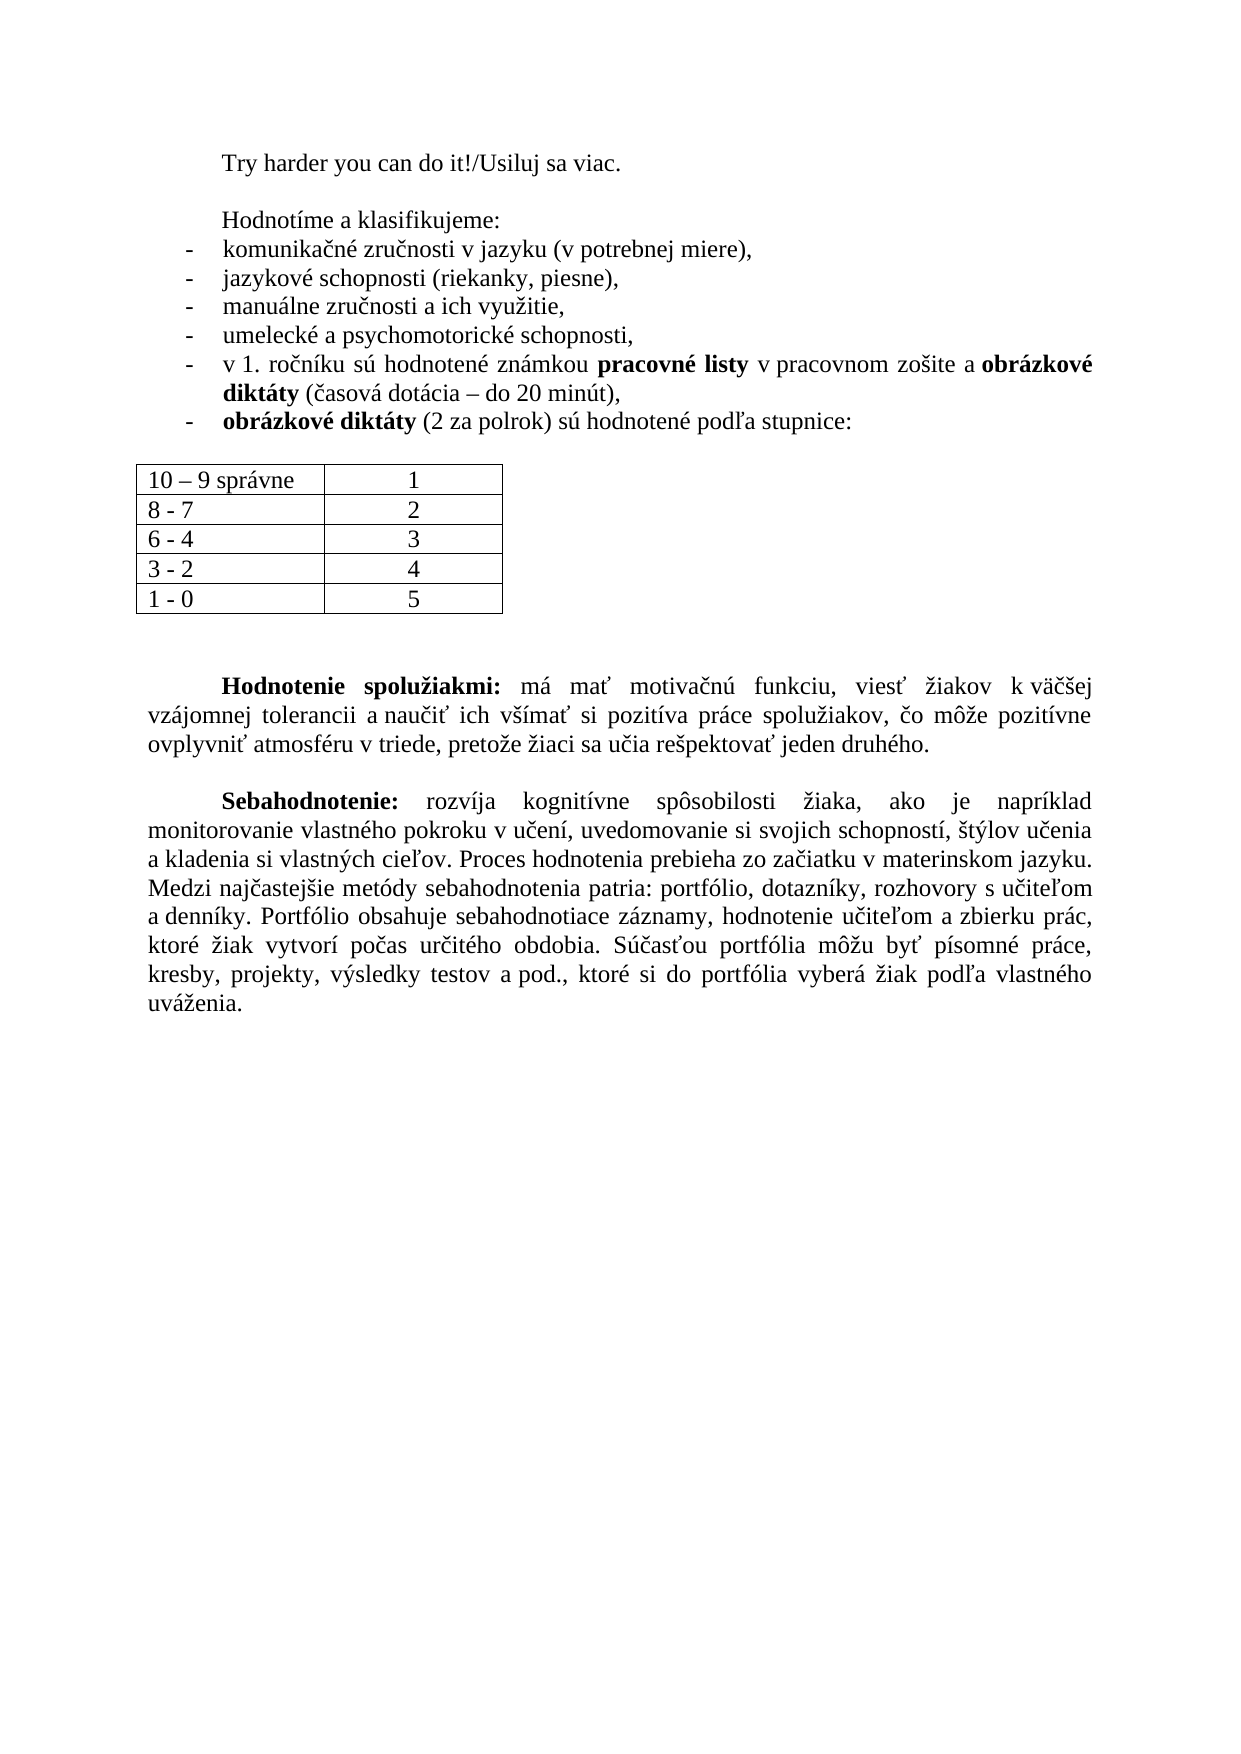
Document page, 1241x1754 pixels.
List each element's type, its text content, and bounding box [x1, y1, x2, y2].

table_header 10 – 9 správne [137, 465, 324, 494]
table_cell 3 [325, 525, 502, 553]
table_cell 4 [325, 554, 502, 583]
table_header 1 [325, 465, 502, 494]
table_cell 8 - 7 [137, 495, 324, 523]
list obrázkové diktáty (2 za polrok) sú hodnotené podľa stupnice: [185, 406, 1093, 435]
text Sebahodnotenie: rozvíja kognitívne spôsobilosti žiaka, ako je napríklad monitorovanie vlastného pokroku v učení, uvedomovanie si svojich schopností, štýlov učenia a kladenia si vlastných cieľov. Proces hodnotenia prebieha zo začiatku v materinskom jazyku. Medzi najčastejšie metódy sebahodnotenia patria: portfólio, dotazníky, rozhovory s učiteľom a denníky. Portfólio obsahuje sebahodnotiace záznamy, hodnotenie učiteľom a zbierku prác, ktoré žiak vytvorí počas určitého obdobia. Súčasťou portfólia môžu byť písomné práce, kresby, projekty, výsledky testov a pod., ktoré si do portfólia vyberá žiak podľa vlastného uváženia. [148, 786, 1093, 1016]
table_cell 6 - 4 [137, 525, 324, 553]
text Try harder you can do it!/Usiluj sa viac. [148, 148, 1093, 176]
list jazykové schopnosti (riekanky, piesne), [185, 263, 1093, 291]
table_cell 3 - 2 [137, 554, 324, 583]
text Hodnotíme a klasifikujeme: [148, 205, 1093, 234]
list v 1. ročníku sú hodnotené známkou pracovné listy v pracovnom zošite a obrázkové diktáty (časová dotácia – do 20 minút), [185, 349, 1093, 406]
table_cell 2 [325, 495, 502, 523]
list manuálne zručnosti a ich využitie, [185, 291, 1093, 320]
list komunikačné zručnosti v jazyku (v potrebnej miere), [185, 234, 1093, 263]
text Hodnotenie spolužiakmi: má mať motivačnú funkciu, viesť žiakov k väčšej vzájomnej tolerancii a naučiť ich všímať si pozitíva práce spolužiakov, čo môže pozitívne ovplyvniť atmosféru v triede, pretože žiaci sa učia rešpektovať jeden druhého. [148, 671, 1093, 758]
list umelecké a psychomotorické schopnosti, [185, 320, 1093, 349]
table_cell 5 [325, 584, 502, 613]
table_cell 1 - 0 [137, 584, 324, 613]
